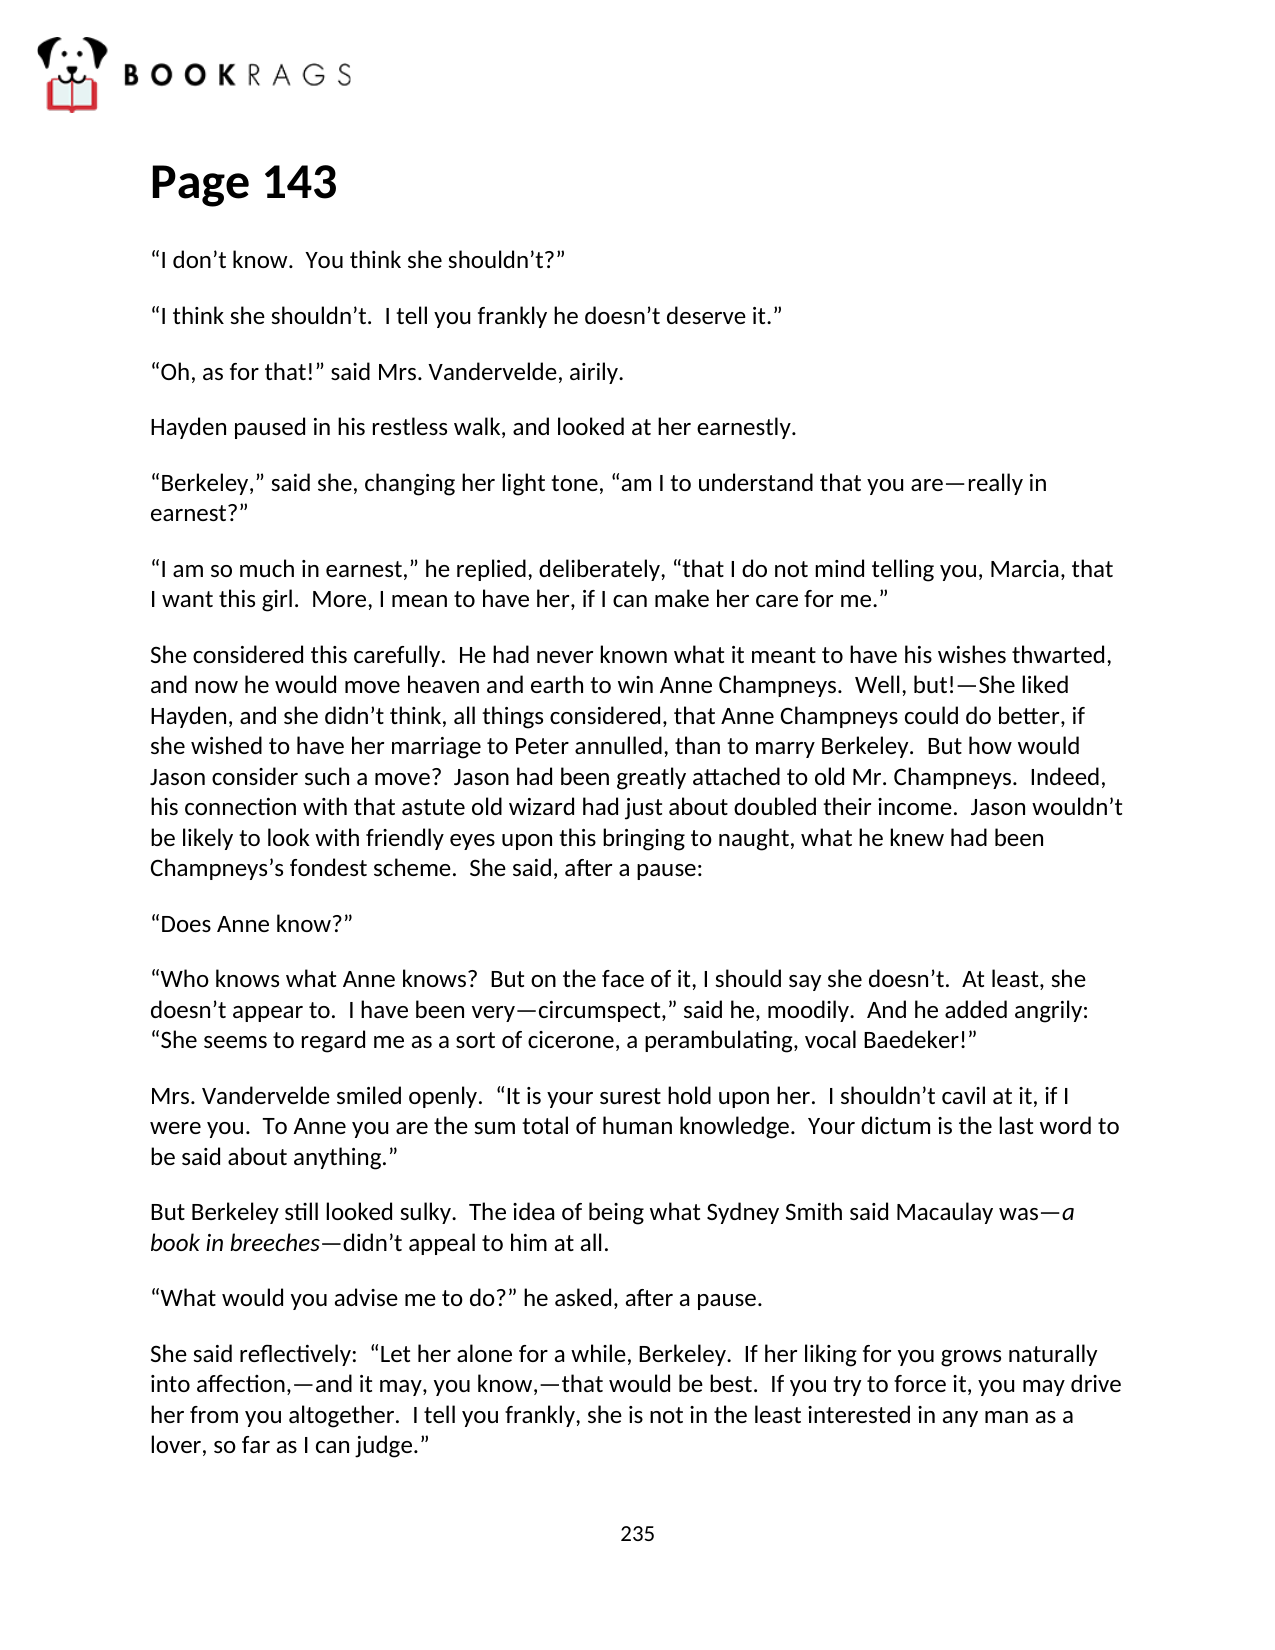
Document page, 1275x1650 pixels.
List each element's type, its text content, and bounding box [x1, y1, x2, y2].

text Mrs. Vandervelde smiled openly. “It is your surest hold upon her. I shouldn’t cavil at it, if I were you. To Anne you are the sum total of human knowledge. Your dictum is the last word to be said about anything.” [150, 1080, 1125, 1172]
text “Does Anne know?” [150, 908, 1125, 938]
text But Berkeley still looked sulky. The idea of being what Sydney Smith said Macaulay was—­a book in breeches—­didn’t appeal to him at all. [150, 1197, 1125, 1258]
text “Oh, as for that!” said Mrs. Vandervelde, airily. [150, 356, 1125, 386]
text She considered this carefully. He had never known what it meant to have his wishes thwarted, and now he would move heaven and earth to win Anne Champneys. Well, but!—­She liked Hayden, and she didn’t think, all things considered, that Anne Champneys could do better, if she wished to have her marriage to Peter annulled, than to marry Berkeley. But how would Jason consider such a move? Jason had been greatly attached to old Mr. Champneys. Indeed, his connection with that astute old wizard had just about doubled their income. Jason wouldn’t be likely to look with friendly eyes upon this bringing to naught, what he knew had been Champneys’s fondest scheme. She said, after a pause: [150, 639, 1125, 883]
text Hayden paused in his restless walk, and looked at her earnestly. [150, 411, 1125, 442]
picture [37, 37, 351, 113]
text “Who knows what Anne knows? But on the face of it, I should say she doesn’t. At least, she doesn’t appear to. I have been very—­circumspect,” said he, moodily. And he added angrily: “She seems to regard me as a sort of cicerone, a perambulating, vocal Baedeker!” [150, 963, 1125, 1055]
text Page 143 [150, 150, 1125, 211]
text “I am so much in earnest,” he replied, deliberately, “that I do not mind telling you, Marcia, that I want this girl. More, I mean to have her, if I can make her care for me.” [150, 553, 1125, 614]
text “I don’t know. You think she shouldn’t?” [150, 244, 1125, 275]
text “What would you advise me to do?” he asked, after a pause. [150, 1283, 1125, 1313]
text She said reflectively: “Let her alone for a while, Berkeley. If her liking for you grows naturally into affection,—­and it may, you know,—­that would be best. If you try to force it, you may drive her from you altogether. I tell you frankly, she is not in the least interested in any man as a lover, so far as I can judge.” [150, 1338, 1125, 1460]
text “Berkeley,” said she, changing her light tone, “am I to understand that you are—­really in earnest?” [150, 467, 1125, 528]
text “I think she shouldn’t. I tell you frankly he doesn’t deserve it.” [150, 300, 1125, 331]
